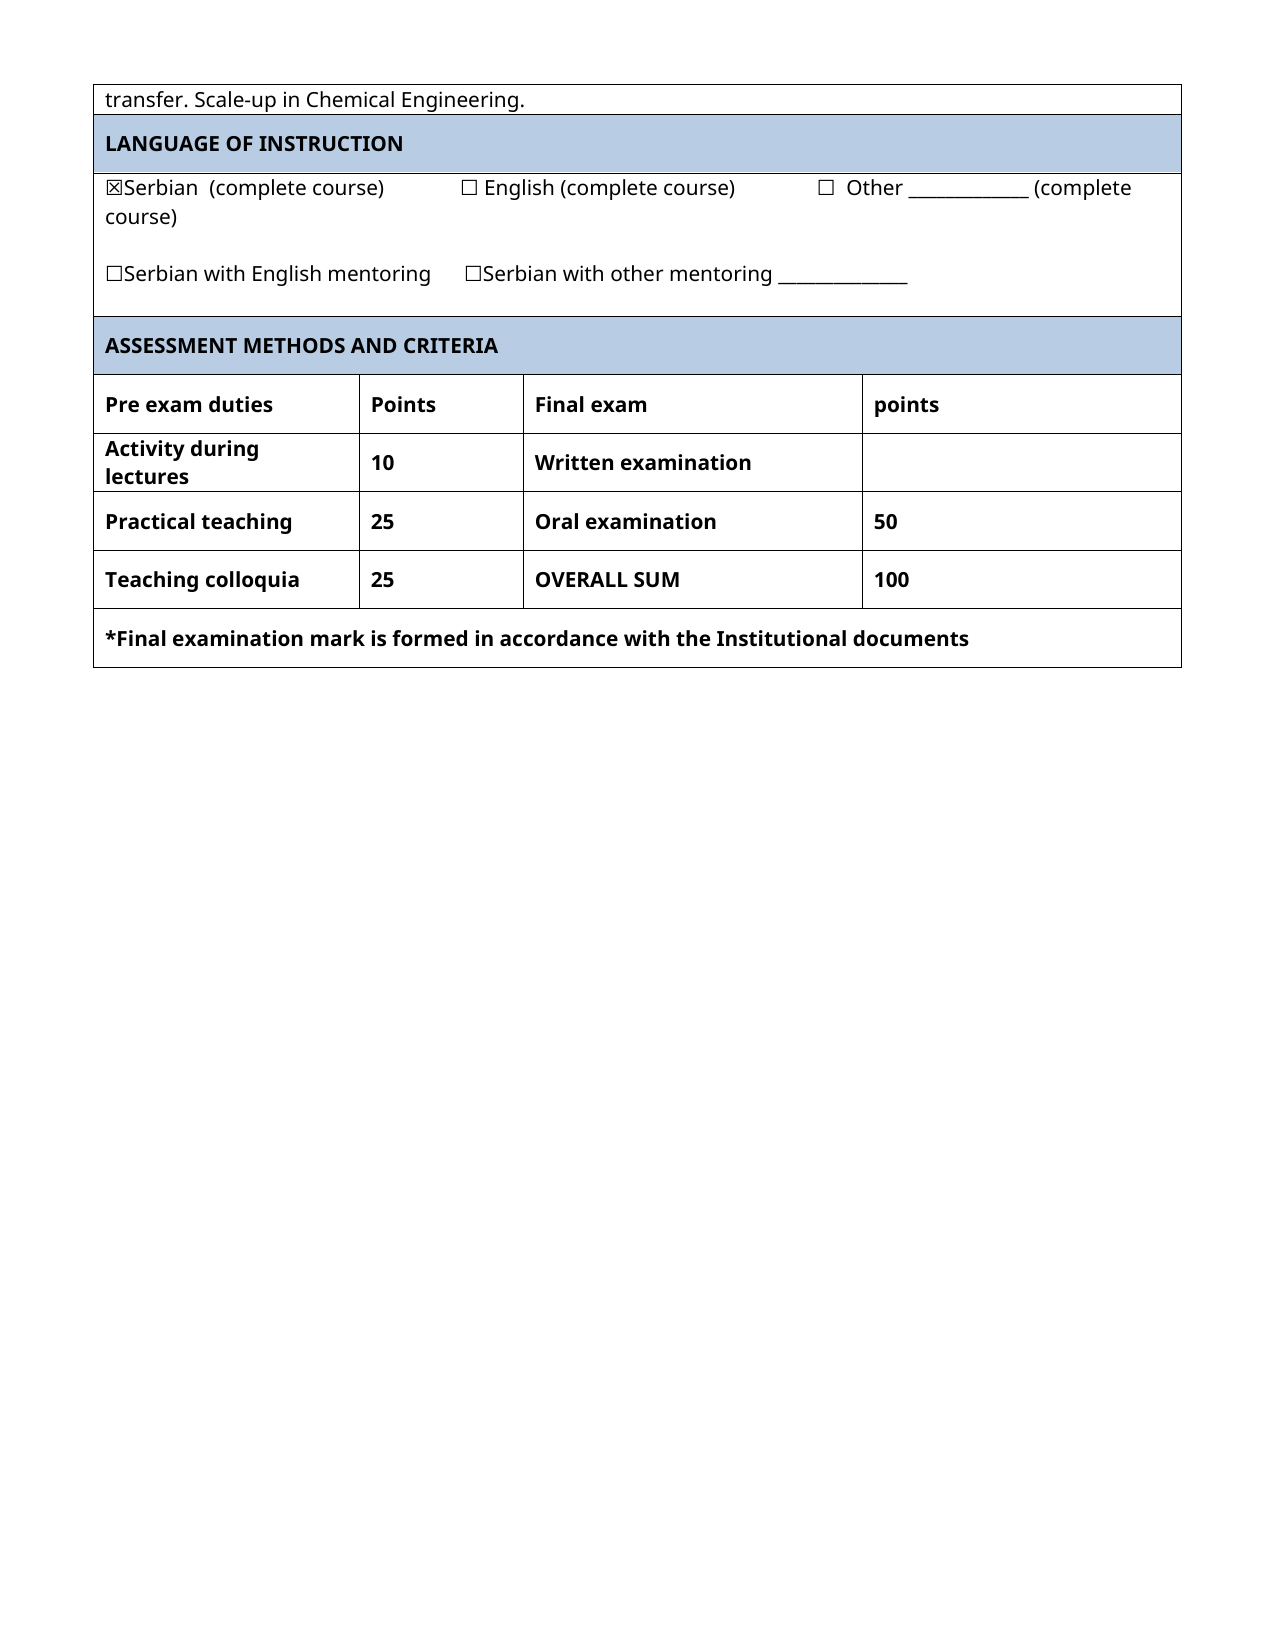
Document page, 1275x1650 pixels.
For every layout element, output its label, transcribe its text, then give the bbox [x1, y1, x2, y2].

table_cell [94, 85, 1181, 114]
table_cell Pre exam duties [94, 375, 359, 433]
table_cell ASSESSMENT METHODS AND CRITERIA [94, 317, 1181, 374]
table_cell Points [360, 375, 523, 433]
table_cell Serbian (complete course) English (complete course) Other _____________ (complete course) Serbian with English mentoring Serbian with other mentoring ______________ [94, 174, 1181, 316]
table_cell 25 [360, 492, 523, 550]
table_cell Teaching colloquia [94, 551, 359, 608]
table_cell Written examination [524, 434, 862, 491]
table_cell Practical teaching [94, 492, 359, 550]
table_cell Oral examination [524, 492, 862, 550]
table_cell Activity during lectures [94, 434, 359, 491]
table_cell 100 [863, 551, 1181, 608]
table_cell Final exam [524, 375, 862, 433]
table_cell *Final examination mark is formed in accordance with the Institutional documents [94, 609, 1181, 667]
table_cell points [863, 375, 1181, 433]
table_cell 10 [360, 434, 523, 491]
table_cell 25 [360, 551, 523, 608]
table_cell OVERALL SUM [524, 551, 862, 608]
table_cell [863, 434, 1181, 491]
table_cell LANGUAGE OF INSTRUCTION [94, 115, 1181, 172]
table_cell 50 [863, 492, 1181, 550]
